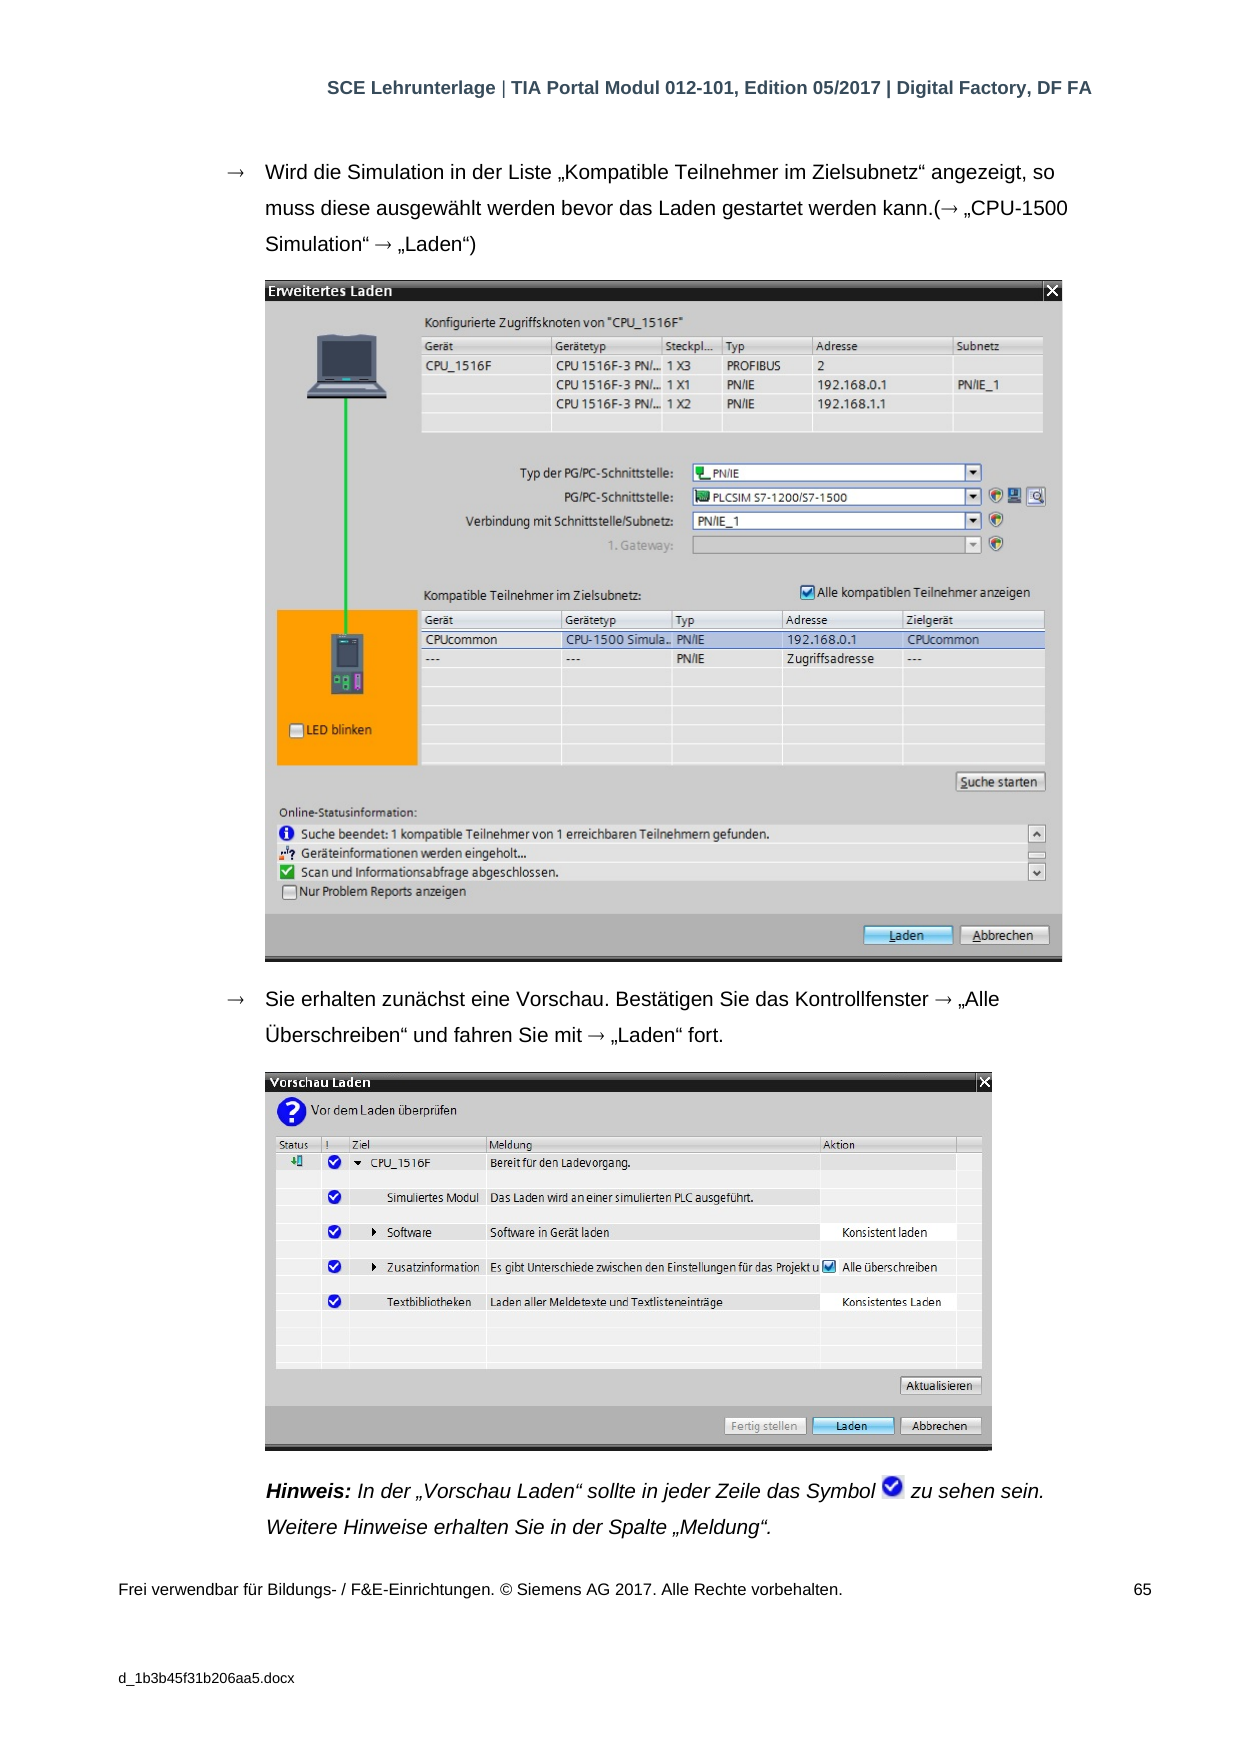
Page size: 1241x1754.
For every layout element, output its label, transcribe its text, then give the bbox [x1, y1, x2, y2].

text Hinweis: In der „Vorschau Laden“ sollte in jeder Zeile das Symbol zu sehen sein. Weitere Hinweise erhalten Sie in der Spalte „Meldung“. [266, 1475, 1092, 1538]
picture [265, 1071, 992, 1451]
text Sie erhalten zunächst eine Vorschau. Bestätigen Sie das Kontrollfenster „Alle Überschreiben“ und fahren Sie mit „Laden“ fort. [227, 986, 1092, 1046]
picture [265, 280, 1063, 962]
picture [881, 1475, 905, 1499]
text Wird die Simulation in der Liste „Kompatible Teilnehmer im Zielsubnetz“ angezeigt, so muss diese ausgewählt werden bevor das Laden gestartet werden kann.( „CPU-1500 Simulation“ „Laden“) [227, 160, 1092, 256]
